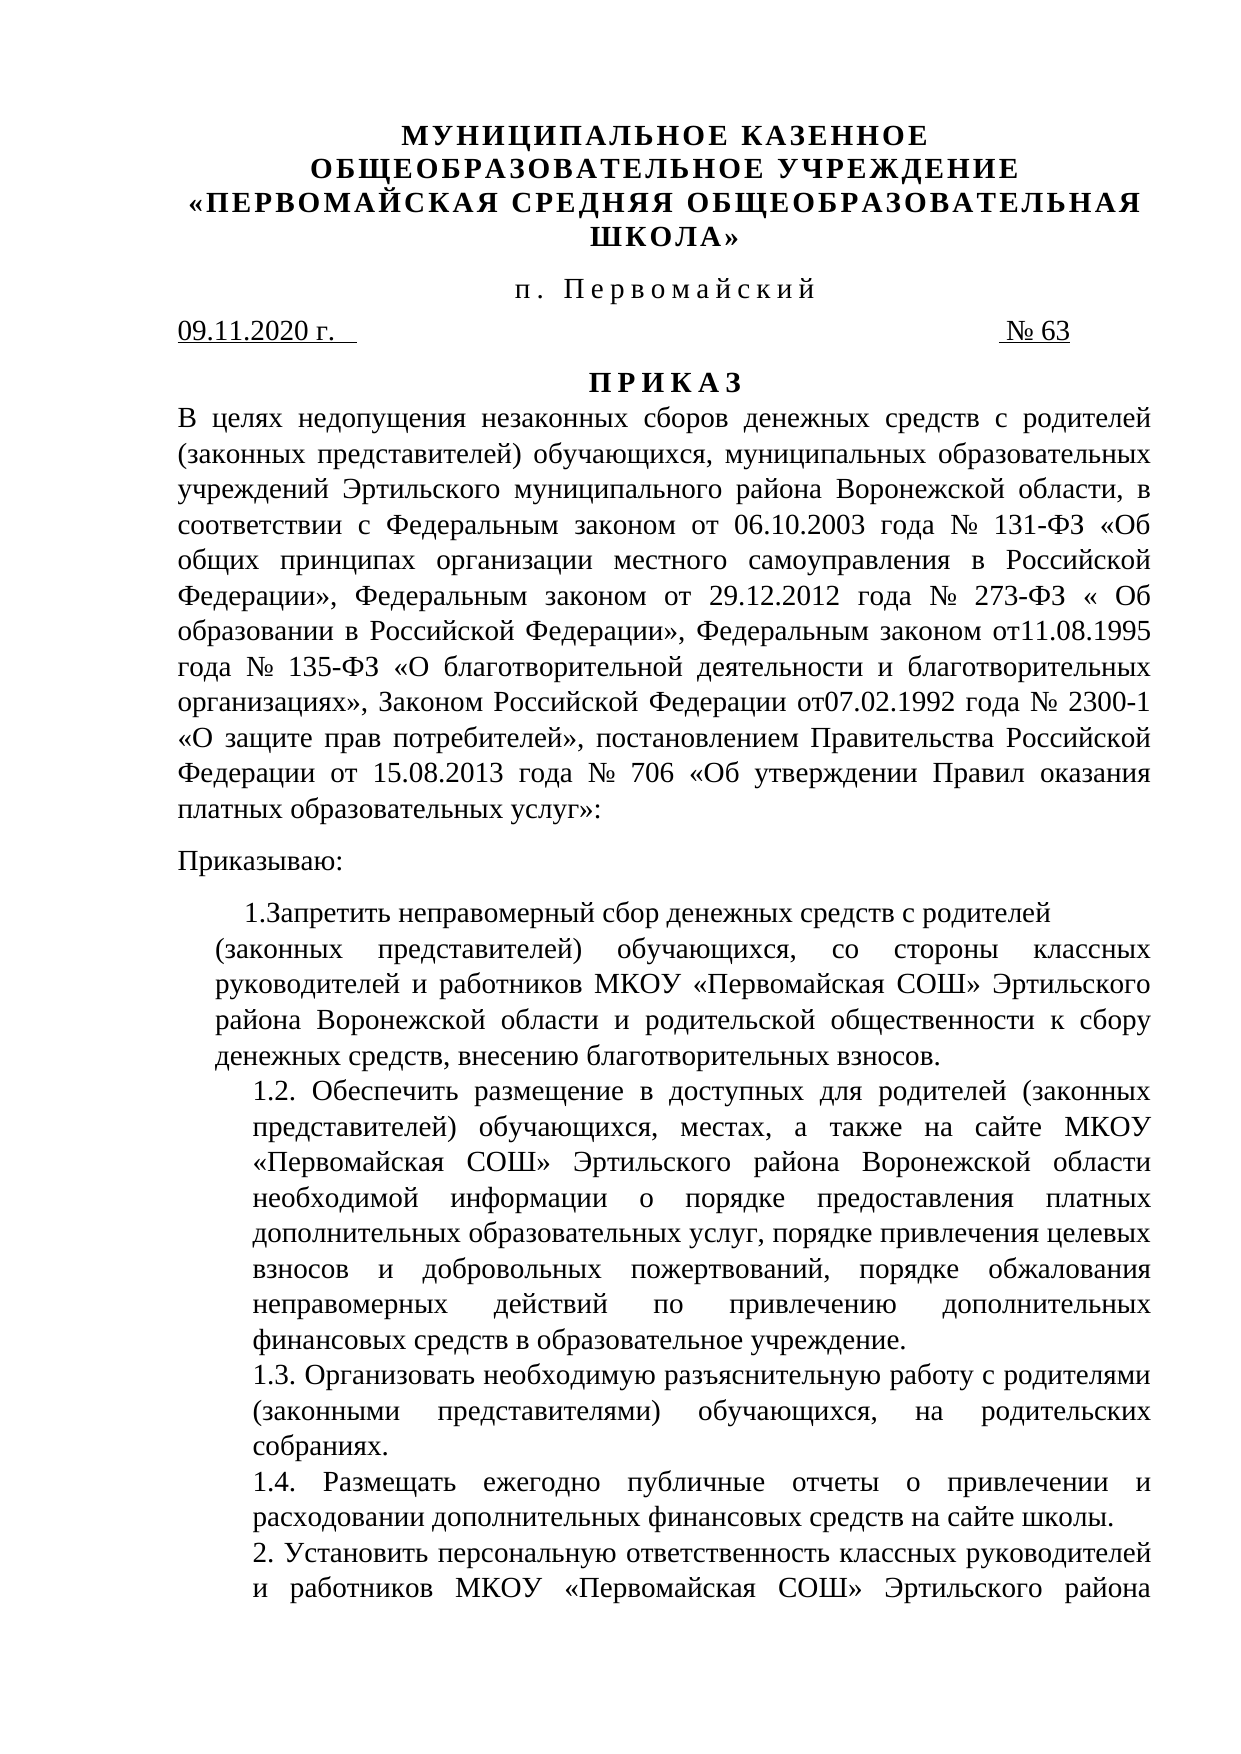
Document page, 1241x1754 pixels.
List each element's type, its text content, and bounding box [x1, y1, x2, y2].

text п. Первомайский [177, 265, 1152, 306]
text Приказываю: [177, 843, 1152, 877]
list 1.2. Обеспечить размещение в доступных для родителей (законных представителей) обучающихся, местах, а также на сайте МКОУ «Первомайская СОШ» Эртильского района Воронежской области необходимой информации о порядке предоставления платных дополнительных образовательных услуг, порядке привлечения целевых взносов и добровольных пожертвований, порядке обжалования неправомерных действий по привлечению дополнительных финансовых средств в образовательное учреждение. [252, 1073, 1152, 1355]
text МУНИЦИПАЛЬНОЕ КАЗЕННОЕ ОБЩЕОБРАЗОВАТЕЛЬНОЕ УЧРЕЖДЕНИЕ «ПЕРВОМАЙСКАЯ СРЕДНЯЯ ОБЩЕОБРАЗОВАТЕЛЬНАЯ ШКОЛА» [177, 118, 1152, 252]
text ПРИКАЗ [177, 359, 1152, 400]
list 1.4. Размещать ежегодно публичные отчеты о привлечении и расходовании дополнительных финансовых средств на сайте школы. [252, 1464, 1152, 1533]
text 1.Запретить неправомерный сбор денежных средств с родителей [215, 896, 1152, 929]
text В целях недопущения незаконных сборов денежных средств с родителей (законных представителей) обучающихся, муниципальных образовательных учреждений Эртильского муниципального района Воронежской области, в соответствии с Федеральным законом от 06.10.2003 года № 131-ФЗ «Об общих принципах организации местного самоуправления в Российской Федерации», Федеральным законом от 29.12.2012 года № 273-ФЗ « Об образовании в Российской Федерации», Федеральным законом от11.08.1995 года № 135-ФЗ «О благотворительной деятельности и благотворительных организациях», Законом Российской Федерации от07.02.1992 года № 2300-1 «О защите прав потребителей», постановлением Правительства Российской Федерации от 15.08.2013 года № 706 «Об утверждении Правил оказания платных образовательных услуг»: [177, 400, 1152, 825]
list 1.3. Организовать необходимую разъяснительную работу с родителями (законными представителями) обучающихся, на родительских собраниях. [252, 1357, 1152, 1462]
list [252, 1535, 1152, 1604]
text 09.11.2020 г. № 63 [177, 313, 1152, 346]
text (законных представителей) обучающихся, со стороны классных руководителей и работников МКОУ «Первомайская СОШ» Эртильского района Воронежской области и родительской общественности к сбору денежных средств, внесению благотворительных взносов. [215, 931, 1152, 1071]
